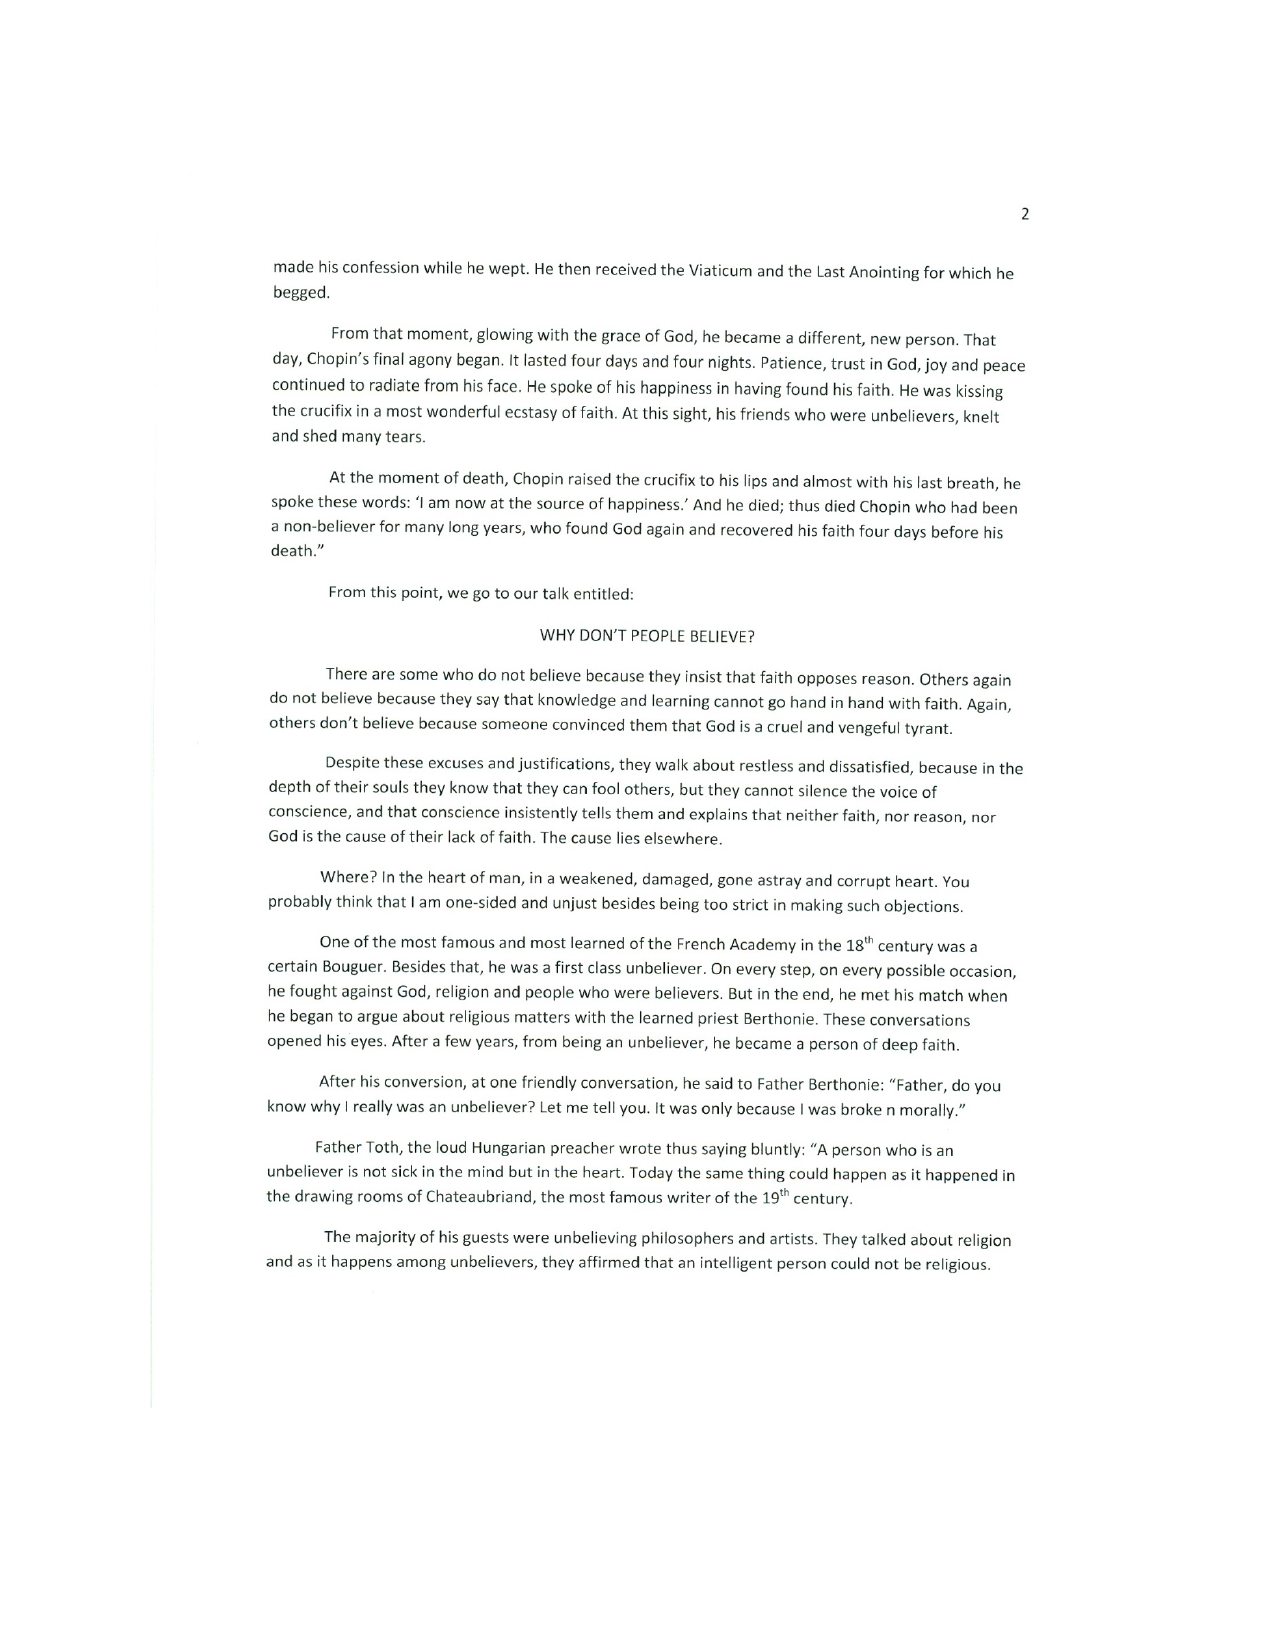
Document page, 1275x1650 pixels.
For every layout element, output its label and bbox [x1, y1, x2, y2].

picture [150, 150, 1125, 1417]
